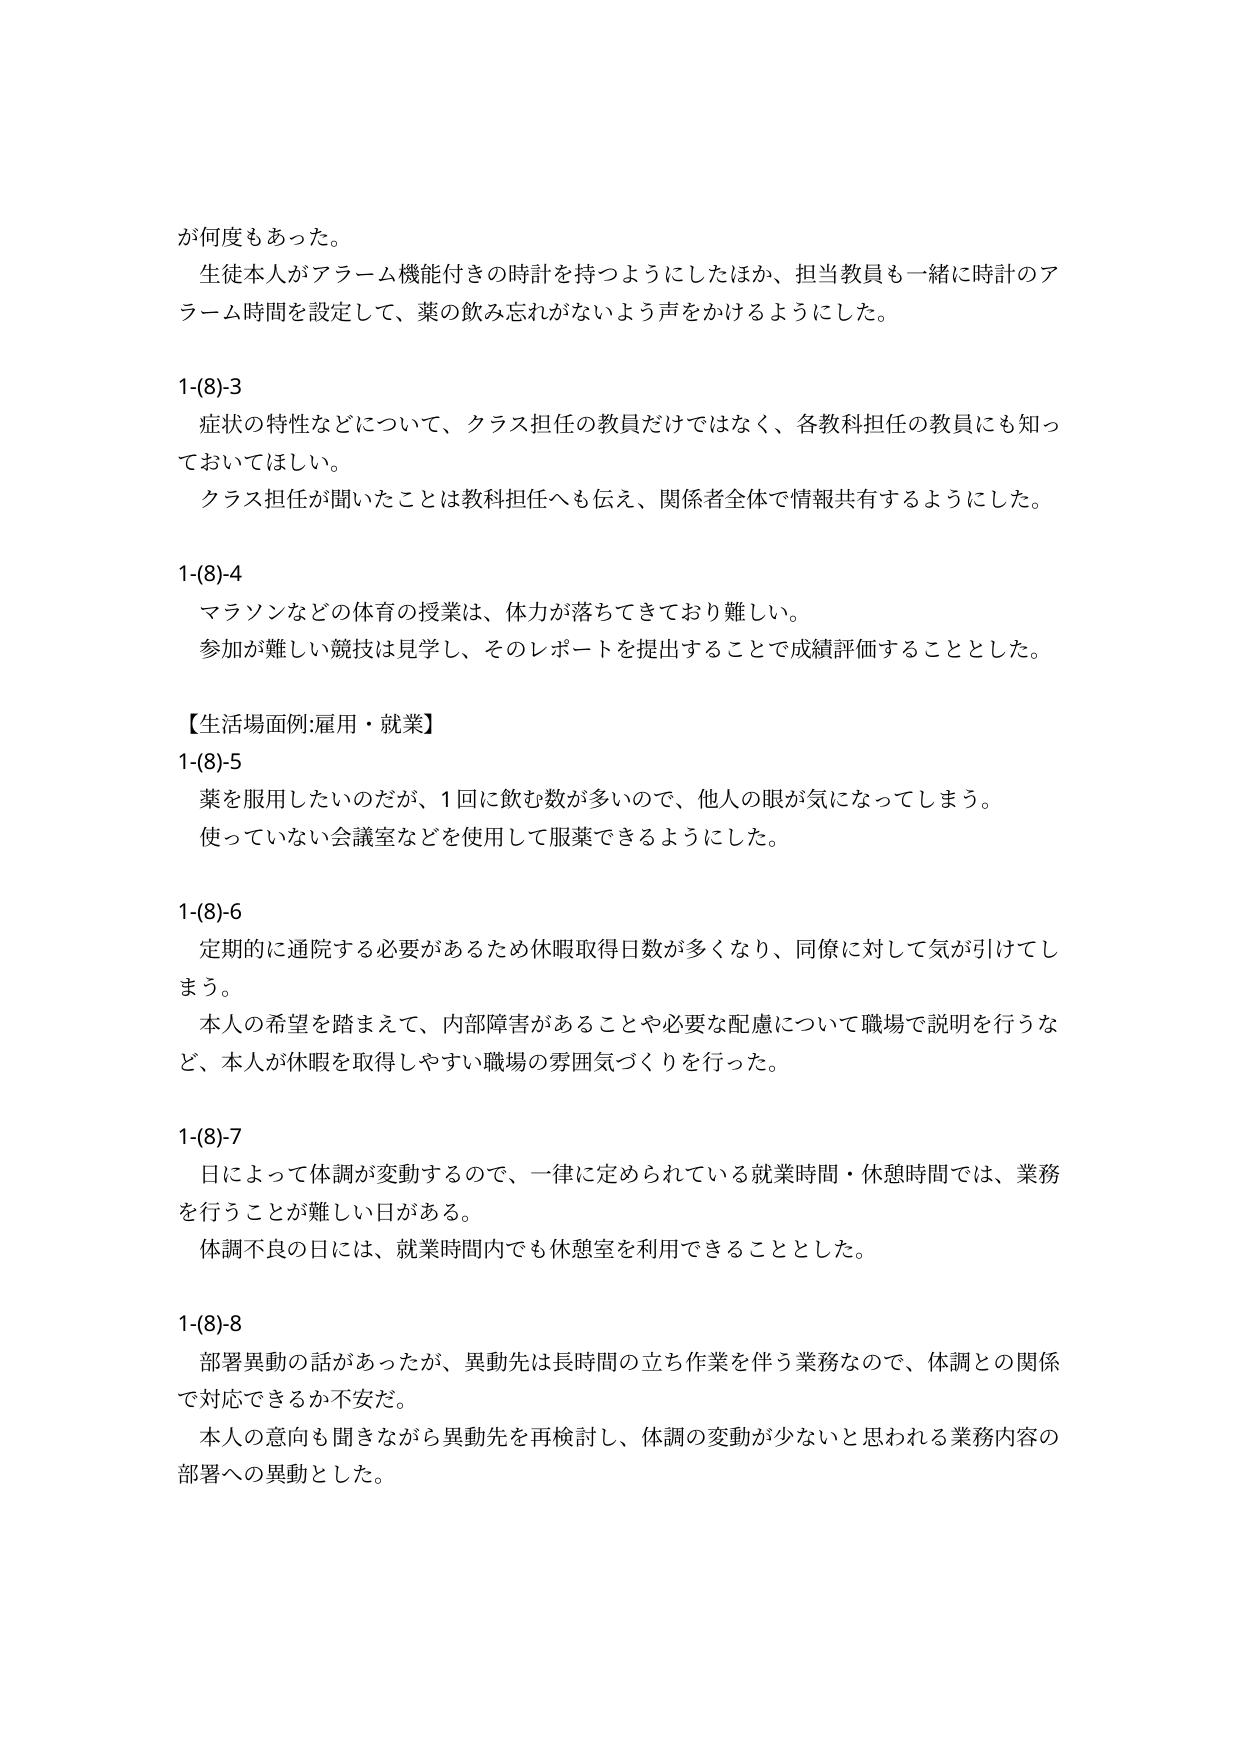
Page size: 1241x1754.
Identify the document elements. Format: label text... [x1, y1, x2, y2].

text 部署異動の話があったが、異動先は長時間の立ち作業を伴う業務なので、体調との関係で対応できるか不安だ。 [177, 1342, 1063, 1417]
text クラス担任が聞いたことは教科担任へも伝え、関係者全体で情報共有するようにした。 [177, 479, 1063, 517]
text 本人の希望を踏まえて、内部障害があることや必要な配慮について職場で説明を行うなど、本人が休暇を取得しやすい職場の雰囲気づくりを行った。 [177, 1004, 1063, 1079]
text 本人の意向も聞きながら異動先を再検討し、体調の変動が少ないと思われる業務内容の部署への異動とした。 [177, 1417, 1063, 1492]
text 1-(8)-3 [177, 367, 1063, 404]
text 生徒本人がアラーム機能付きの時計を持つようにしたほか、担当教員も一緒に時計のアラーム時間を設定して、薬の飲み忘れがないよう声をかけるようにした。 [177, 254, 1063, 329]
text 1-(8)-4 [177, 554, 1063, 592]
text マラソンなどの体育の授業は、体力が落ちてきており難しい。 [177, 592, 1063, 629]
text 使っていない会議室などを使用して服薬できるようにした。 [177, 817, 1063, 854]
text 定期的に通院する必要があるため休暇取得日数が多くなり、同僚に対して気が引けてしまう。 [177, 929, 1063, 1004]
text 日によって体調が変動するので、一律に定められている就業時間・休憩時間では、業務を行うことが難しい日がある。 [177, 1154, 1063, 1229]
text 参加が難しい競技は見学し、そのレポートを提出することで成績評価することとした。 [177, 629, 1063, 667]
text 症状の特性などについて、クラス担任の教員だけではなく、各教科担任の教員にも知っておいてほしい。 [177, 404, 1063, 479]
text 1-(8)-8 [177, 1304, 1063, 1342]
text 薬を服用したいのだが、1回に飲む数が多いので、他人の眼が気になってしまう。 [177, 779, 1063, 817]
text 1-(8)-6 [177, 892, 1063, 929]
text 【生活場面例:雇用・就業】 [177, 704, 1063, 742]
text 1-(8)-5 [177, 742, 1063, 779]
text 1-(8)-7 [177, 1117, 1063, 1154]
text 体調不良の日には、就業時間内でも休憩室を利用できることとした。 [177, 1229, 1063, 1267]
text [177, 217, 1063, 254]
